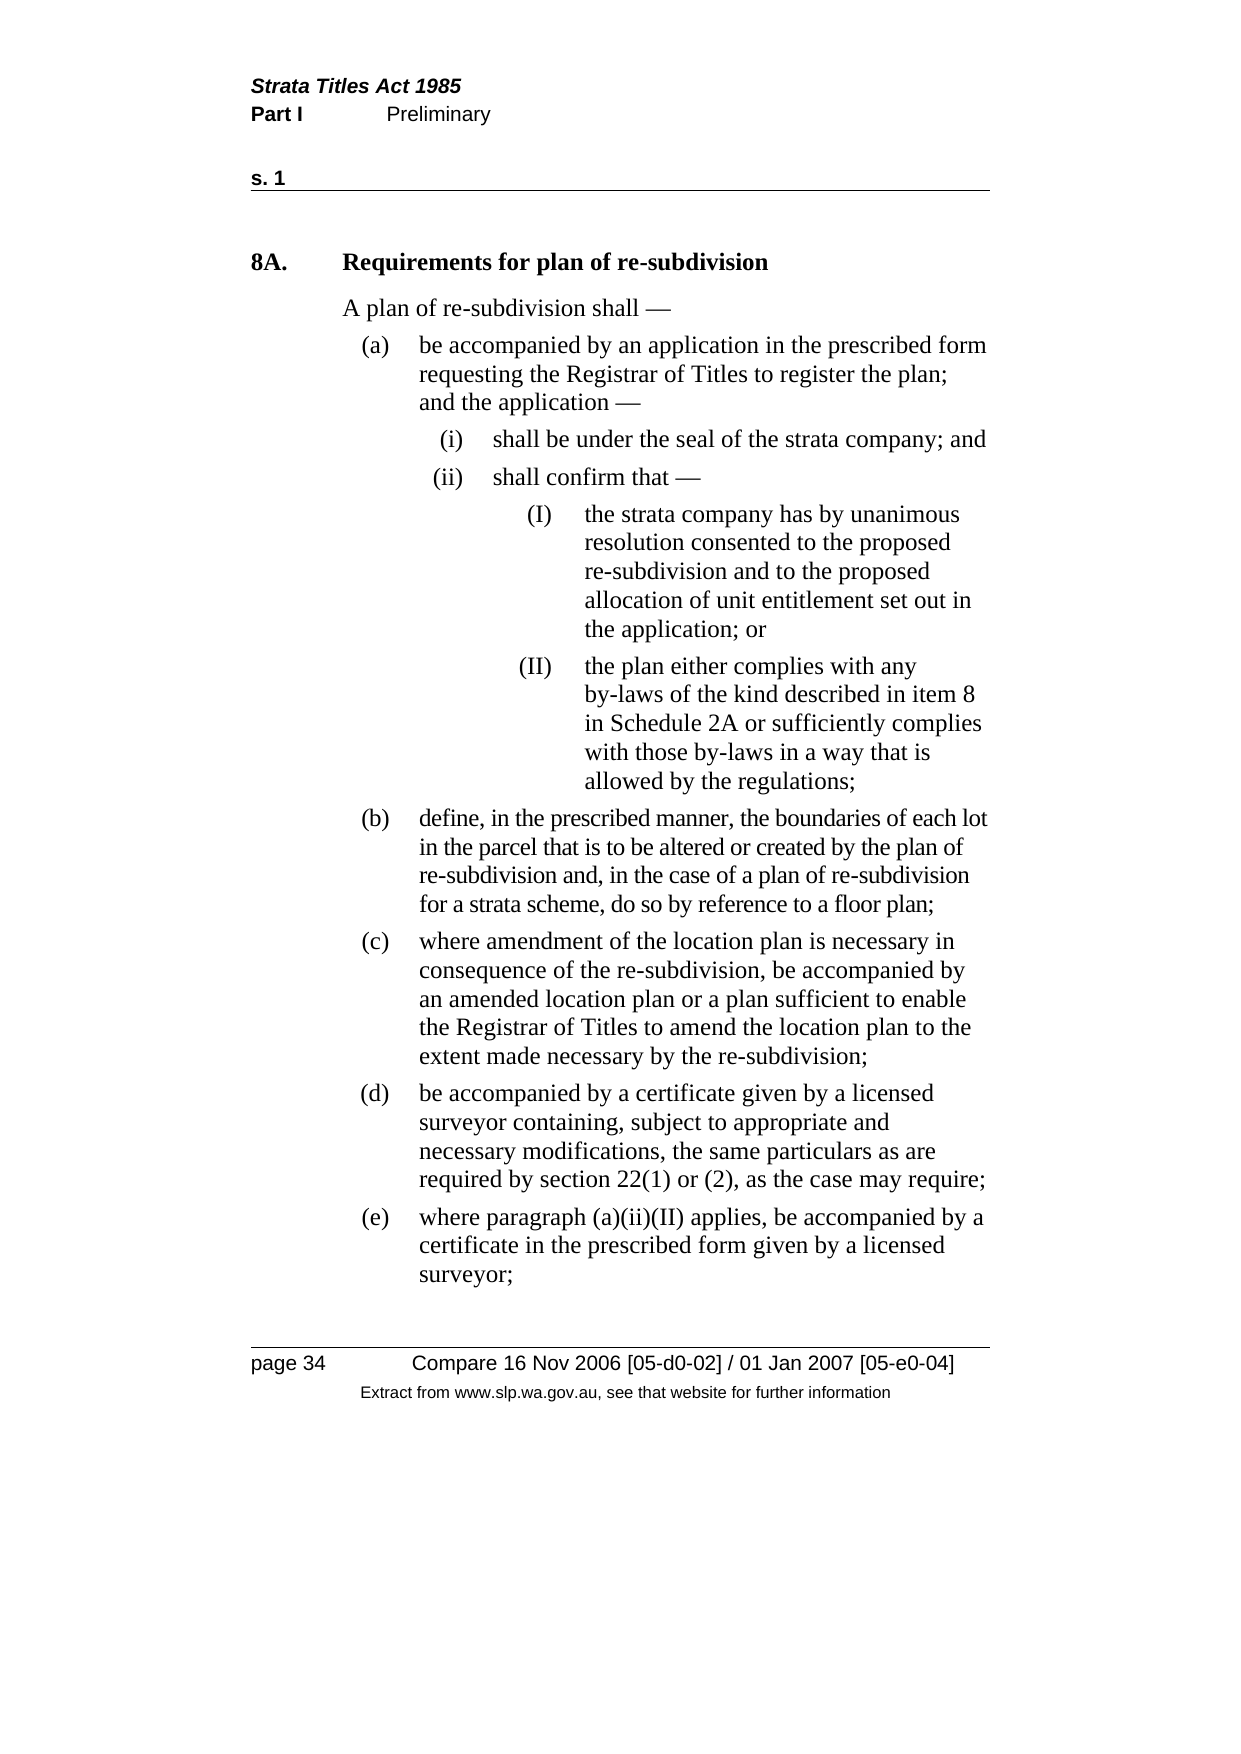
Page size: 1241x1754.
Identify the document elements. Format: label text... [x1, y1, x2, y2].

text (II) the plan either complies with any by-laws of the kind described in item 8 in Schedule 2A or sufficiently complies with those by-laws in a way that is allowed by the regulations; [251, 651, 990, 794]
text (e) where paragraph (a)(ii)(II) applies, be accompanied by a certificate in the prescribed form given by a licensed surveyor; [251, 1202, 990, 1288]
text (d) be accompanied by a certificate given by a licensed surveyor containing, subject to appropriate and necessary modifications, the same particulars as are required by section 22(1) or (2), as the case may require; [251, 1078, 990, 1193]
text A plan of re-subdivision shall — [251, 293, 990, 322]
text (I) the strata company has by unanimous resolution consented to the proposed re-subdivision and to the proposed allocation of unit entitlement set out in the application; or [251, 499, 990, 642]
text (i) shall be under the seal of the strata company; and [251, 424, 990, 453]
text (a) be accompanied by an application in the prescribed form requesting the Registrar of Titles to register the plan; and the application — [251, 330, 990, 416]
text (b) define, in the prescribed manner, the boundaries of each lot in the parcel that is to be altered or created by the plan of re-subdivision and, in the case of a plan of re-subdivision for a strata scheme, do so by reference to a floor plan; [251, 803, 990, 918]
text (ii) shall confirm that — [251, 462, 990, 490]
subtitle 8A. Requirements for plan of re-subdivision [251, 247, 990, 276]
text (c) where amendment of the location plan is necessary in consequence of the re-subdivision, be accompanied by an amended location plan or a plan sufficient to enable the Registrar of Titles to amend the location plan to the extent made necessary by the re-subdivision; [251, 926, 990, 1070]
